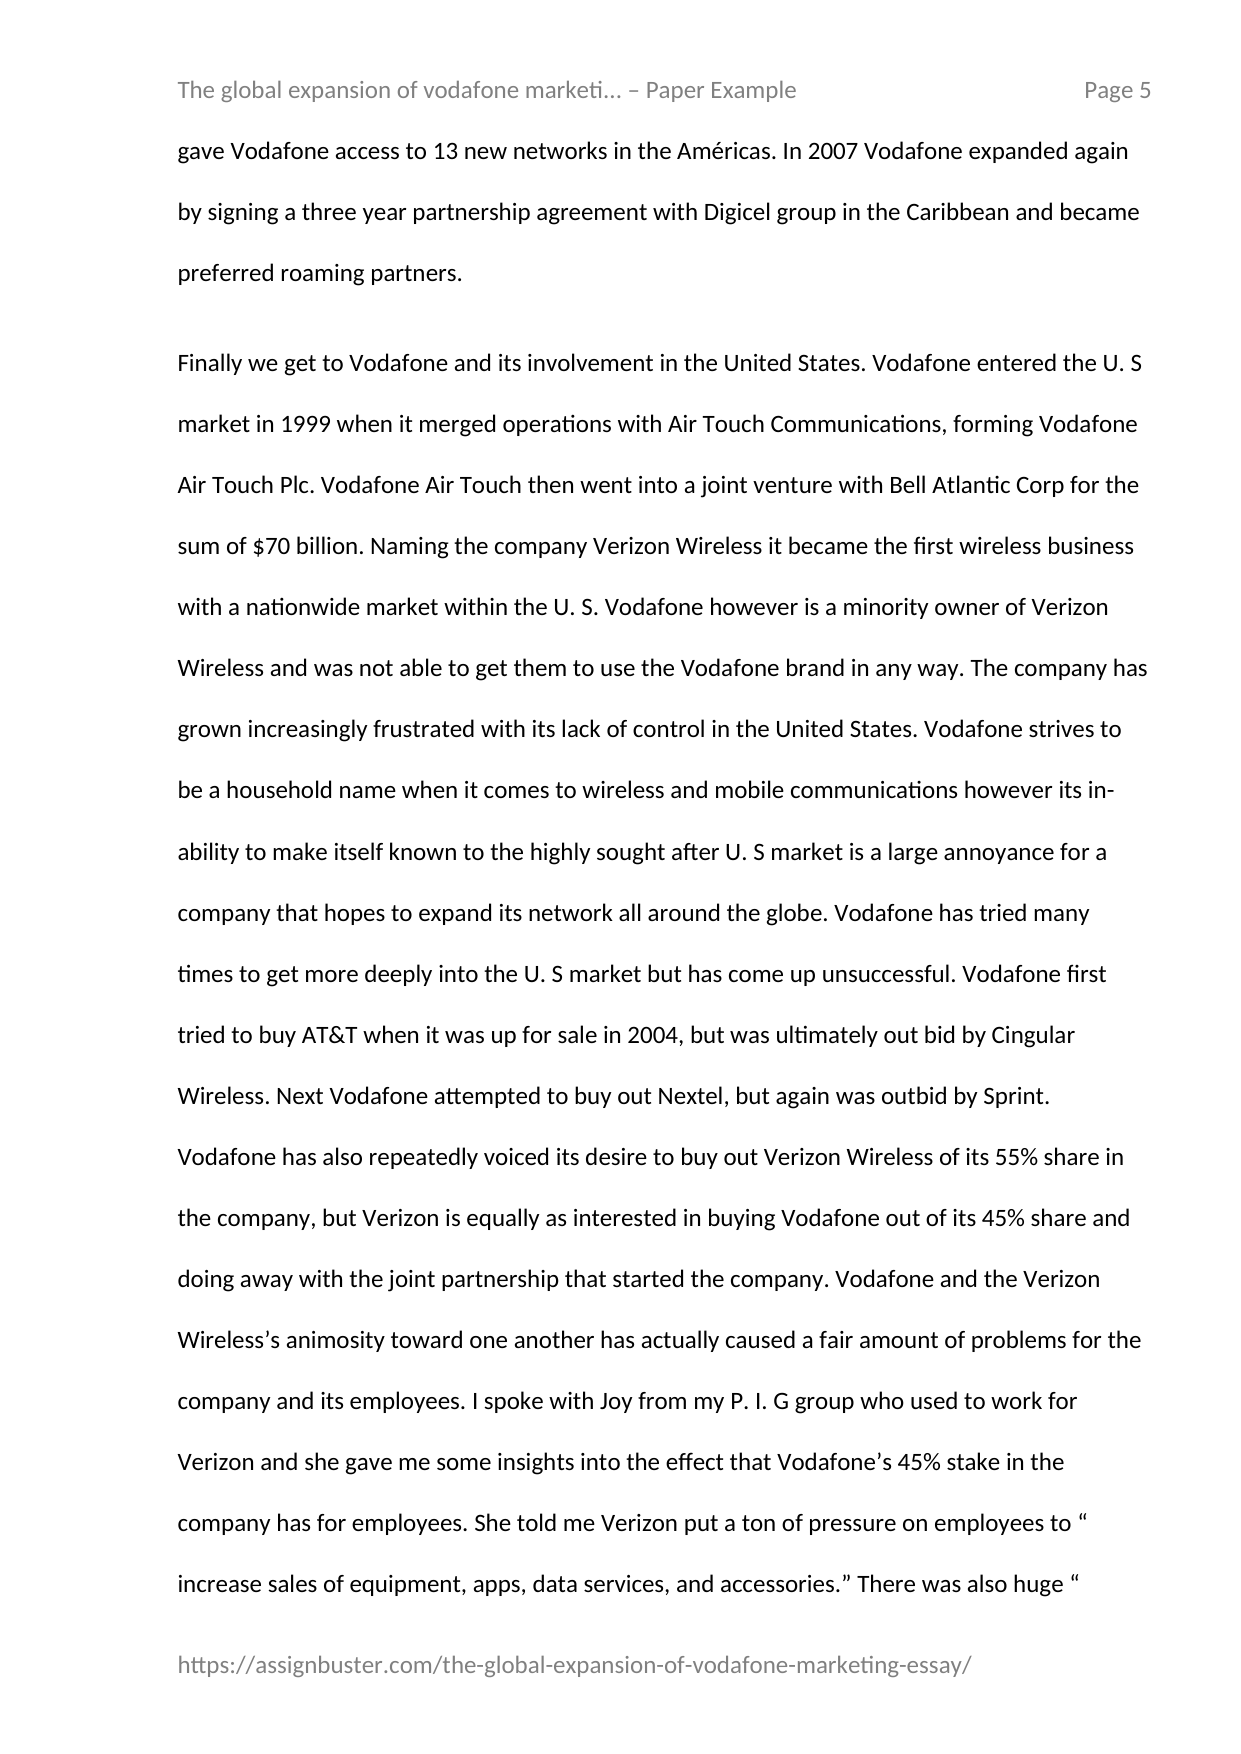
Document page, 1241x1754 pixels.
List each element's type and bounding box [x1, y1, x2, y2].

text [177, 135, 1152, 287]
text [177, 347, 1152, 1599]
